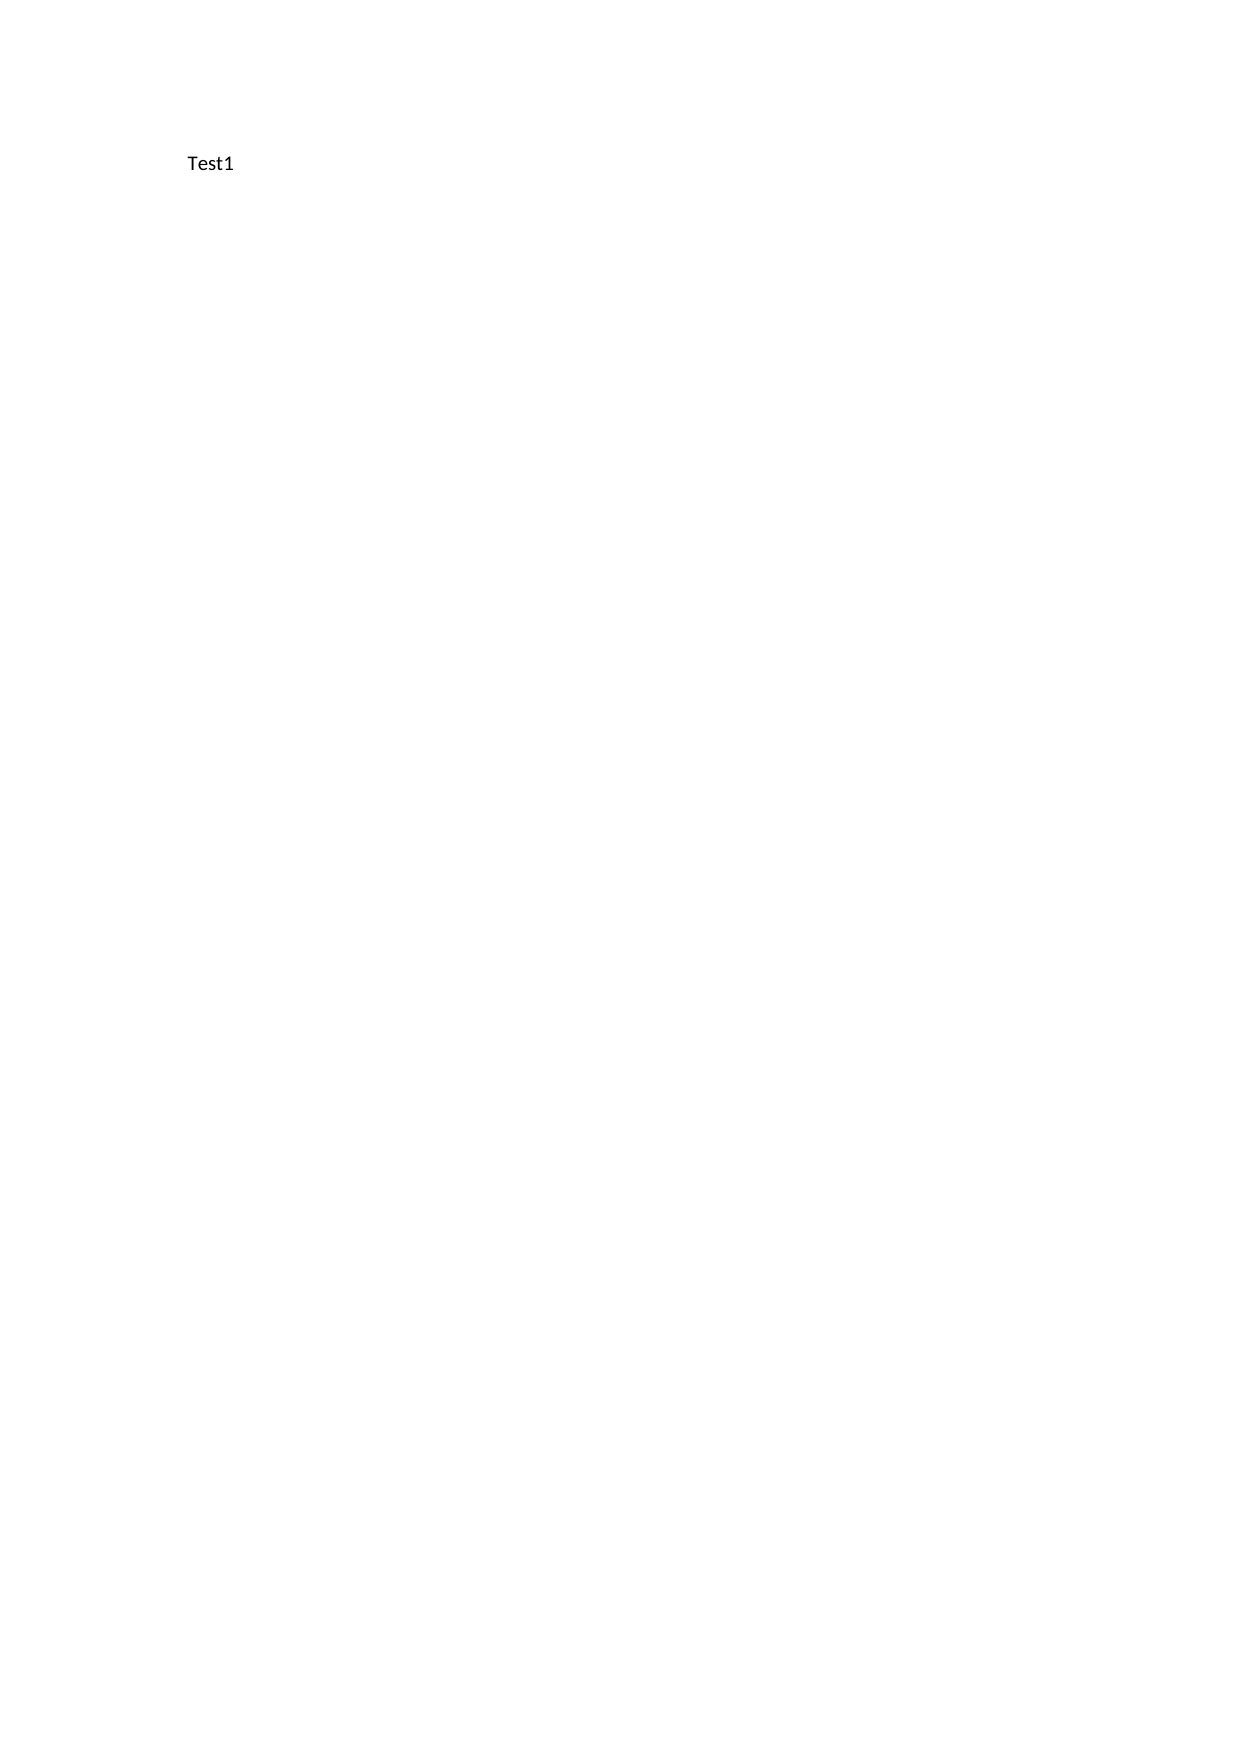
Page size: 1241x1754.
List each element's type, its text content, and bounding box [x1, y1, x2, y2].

text Test1 [187, 150, 1053, 175]
